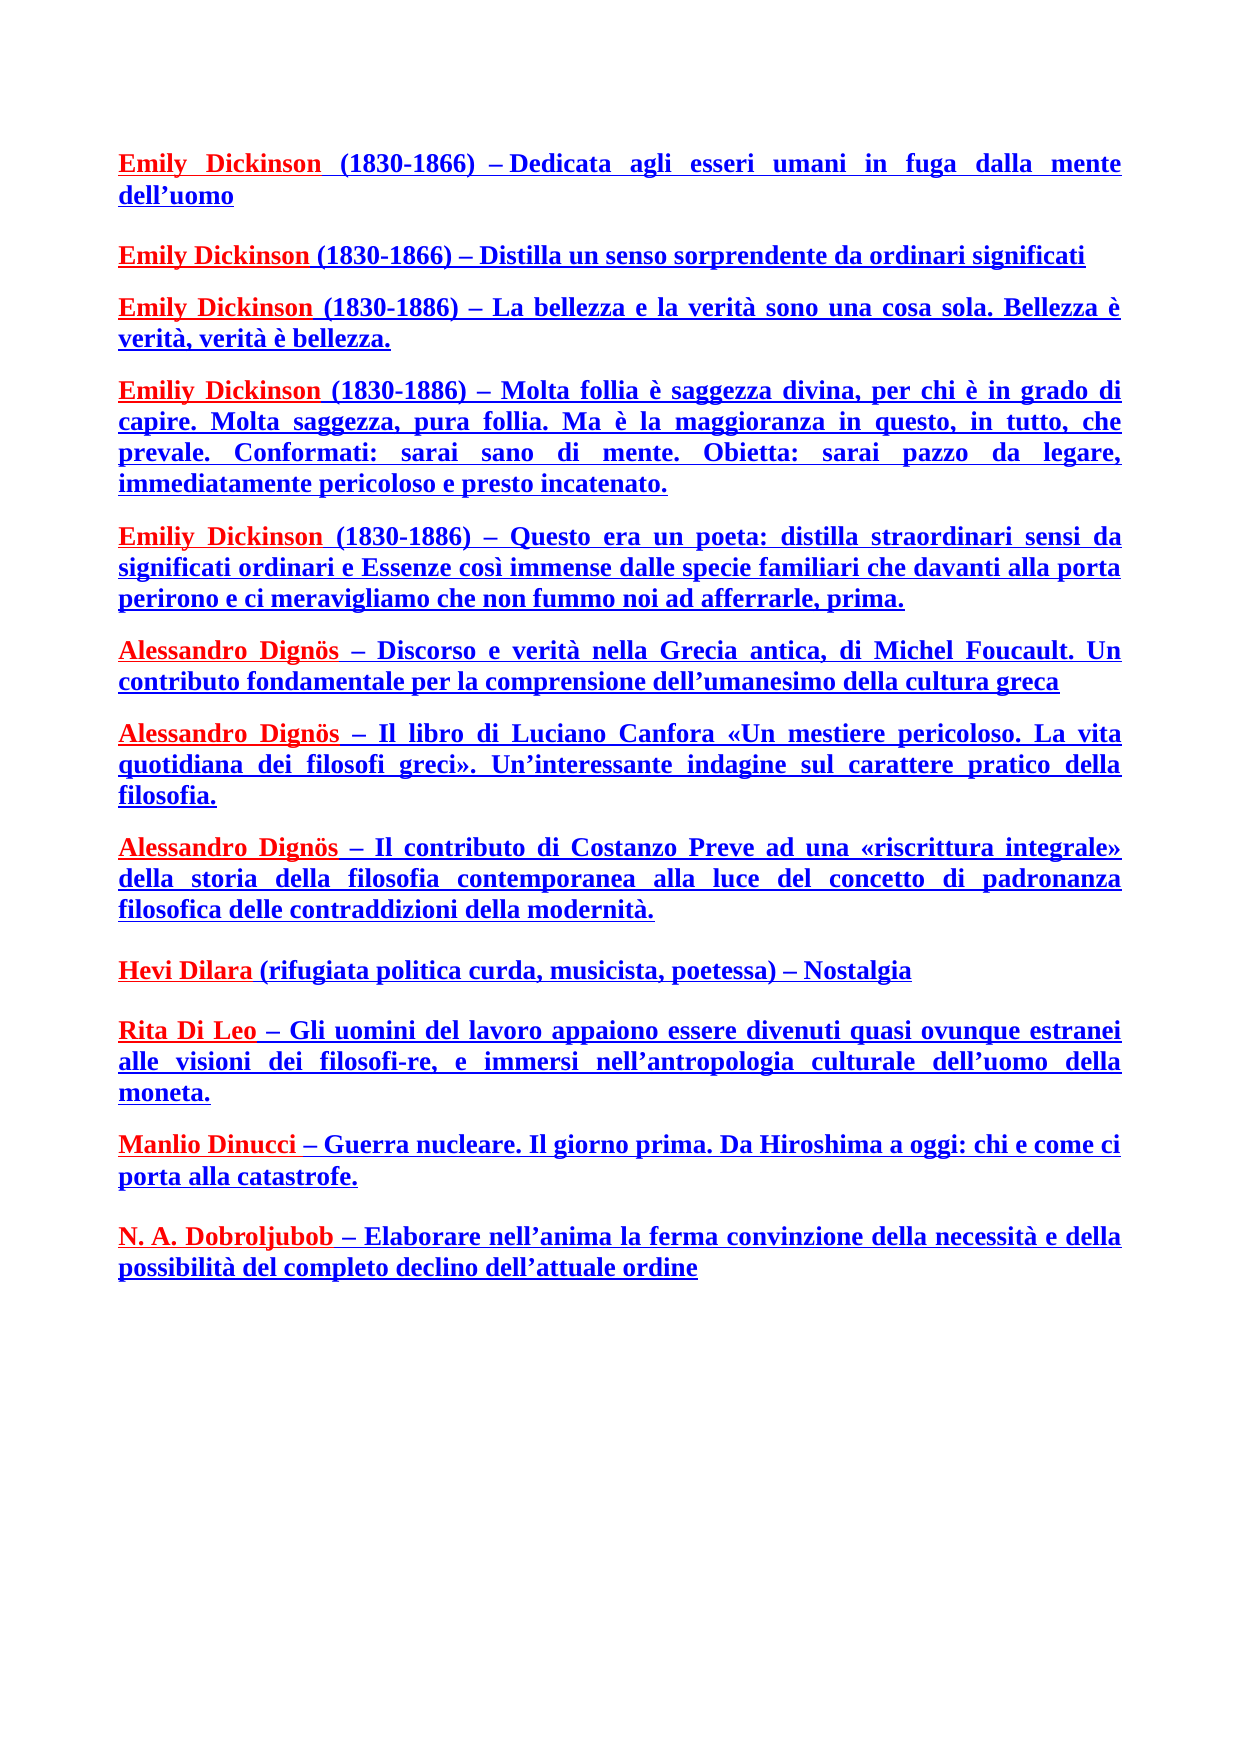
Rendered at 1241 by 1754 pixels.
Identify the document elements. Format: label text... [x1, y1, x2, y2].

text Emiliy Dickinson (1830-1886) – Molta follia è saggezza divina, per chi è in grado di capire. Molta saggezza, pura follia. Ma è la maggioranza in questo, in tutto, che prevale. Conformati: sarai sano di mente. Obietta: sarai pazzo da legare, immediatamente pericoloso e presto incatenato. [118, 403, 1122, 432]
subtitle Rita Di Leo – Gli uomini del lavoro appaiono essere divenuti quasi ovunque estranei alle visioni dei filosofi-re, e immersi nell’antropologia culturale dell’uomo della moneta. [118, 1014, 1122, 1041]
subtitle Alessandro Dignös – Discorso e verità nella Grecia antica, di Michel Foucault. Un contributo fondamentale per la comprensione dell’umanesimo della cultura greca [118, 634, 1122, 661]
subtitle Alessandro Dignös – Il contributo di Costanzo Preve ad una «riscrittura integrale» della storia della filosofia contemporanea alla luce del concetto di padronanza filosofica delle contraddizioni della modernità. [118, 891, 1122, 925]
subtitle Rita Di Leo – Gli uomini del lavoro appaiono essere divenuti quasi ovunque estranei alle visioni dei filosofi-re, e immersi nell’antropologia culturale dell’uomo della moneta. [118, 1074, 1122, 1108]
subtitle N. A. Dobroljubob – Elaborare nell’anima la ferma convinzione della necessità e della possibilità del completo declino dell’attuale ordine [118, 1248, 1122, 1282]
text Emiliy Dickinson (1830-1886) – Questo era un poeta: distilla straordinari sensi da significati ordinari e Essenze così immense dalle specie familiari che davanti alla porta perirono e ci meravigliamo che non fummo noi ad afferrarle, prima. [118, 519, 1122, 547]
subtitle Hevi Dilara (rifugiata politica curda, musicista, poetessa) – Nostalgia [118, 954, 1122, 985]
text Alessandro Dignös – Il libro di Luciano Canfora «Un mestiere pericoloso. La vita quotidiana dei filosofi greci». Un’interessante indagine sul carattere pratico della filosofia. [118, 777, 1122, 810]
subtitle N. A. Dobroljubob – Elaborare nell’anima la ferma convinzione della necessità e della possibilità del completo declino dell’attuale ordine [118, 1220, 1122, 1247]
subtitle Alessandro Dignös – Il contributo di Costanzo Preve ad una «riscrittura integrale» della storia della filosofia contemporanea alla luce del concetto di padronanza filosofica delle contraddizioni della modernità. [118, 860, 1122, 889]
text Emiliy Dickinson (1830-1886) – Molta follia è saggezza divina, per chi è in grado di capire. Molta saggezza, pura follia. Ma è la maggioranza in questo, in tutto, che prevale. Conformati: sarai sano di mente. Obietta: sarai pazzo da legare, immediatamente pericoloso e presto incatenato. [118, 434, 1122, 464]
subtitle Alessandro Dignös – Il contributo di Costanzo Preve ad una «riscrittura integrale» della storia della filosofia contemporanea alla luce del concetto di padronanza filosofica delle contraddizioni della modernità. [118, 831, 1122, 858]
text Emiliy Dickinson (1830-1886) – Molta follia è saggezza divina, per chi è in grado di capire. Molta saggezza, pura follia. Ma è la maggioranza in questo, in tutto, che prevale. Conformati: sarai sano di mente. Obietta: sarai pazzo da legare, immediatamente pericoloso e presto incatenato. [118, 374, 1122, 401]
subtitle Alessandro Dignös – Discorso e verità nella Grecia antica, di Michel Foucault. Un contributo fondamentale per la comprensione dell’umanesimo della cultura greca [118, 662, 1122, 696]
text Manlio Dinucci – Guerra nucleare. Il giorno prima. Da Hiroshima a oggi: chi e come ci porta alla catastrofe. [118, 1128, 1122, 1191]
subtitle Emily Dickinson (1830-1886) – La bellezza e la verità sono una cosa sola. Bellezza è verità, verità è bellezza. [118, 291, 1122, 353]
text Emily Dickinson (1830-1866) – Distilla un senso sorprendente da ordinari significati [118, 239, 1122, 270]
text Emiliy Dickinson (1830-1886) – Questo era un poeta: distilla straordinari sensi da significati ordinari e Essenze così immense dalle specie familiari che davanti alla porta perirono e ci meravigliamo che non fummo noi ad afferrarle, prima. [118, 548, 1122, 613]
subtitle Emily Dickinson (1830-1866) – Dedicata agli esseri umani in fuga dalla mente dell’uomo [118, 176, 1122, 210]
text Alessandro Dignös – Il libro di Luciano Canfora «Un mestiere pericoloso. La vita quotidiana dei filosofi greci». Un’interessante indagine sul carattere pratico della filosofia. [118, 746, 1122, 775]
subtitle Emily Dickinson (1830-1866) – Dedicata agli esseri umani in fuga dalla mente dell’uomo [118, 148, 1122, 175]
text Alessandro Dignös – Il libro di Luciano Canfora «Un mestiere pericoloso. La vita quotidiana dei filosofi greci». Un’interessante indagine sul carattere pratico della filosofia. [118, 717, 1122, 744]
subtitle Rita Di Leo – Gli uomini del lavoro appaiono essere divenuti quasi ovunque estranei alle visioni dei filosofi-re, e immersi nell’antropologia culturale dell’uomo della moneta. [118, 1043, 1122, 1072]
text Emiliy Dickinson (1830-1886) – Molta follia è saggezza divina, per chi è in grado di capire. Molta saggezza, pura follia. Ma è la maggioranza in questo, in tutto, che prevale. Conformati: sarai sano di mente. Obietta: sarai pazzo da legare, immediatamente pericoloso e presto incatenato. [118, 465, 1122, 499]
